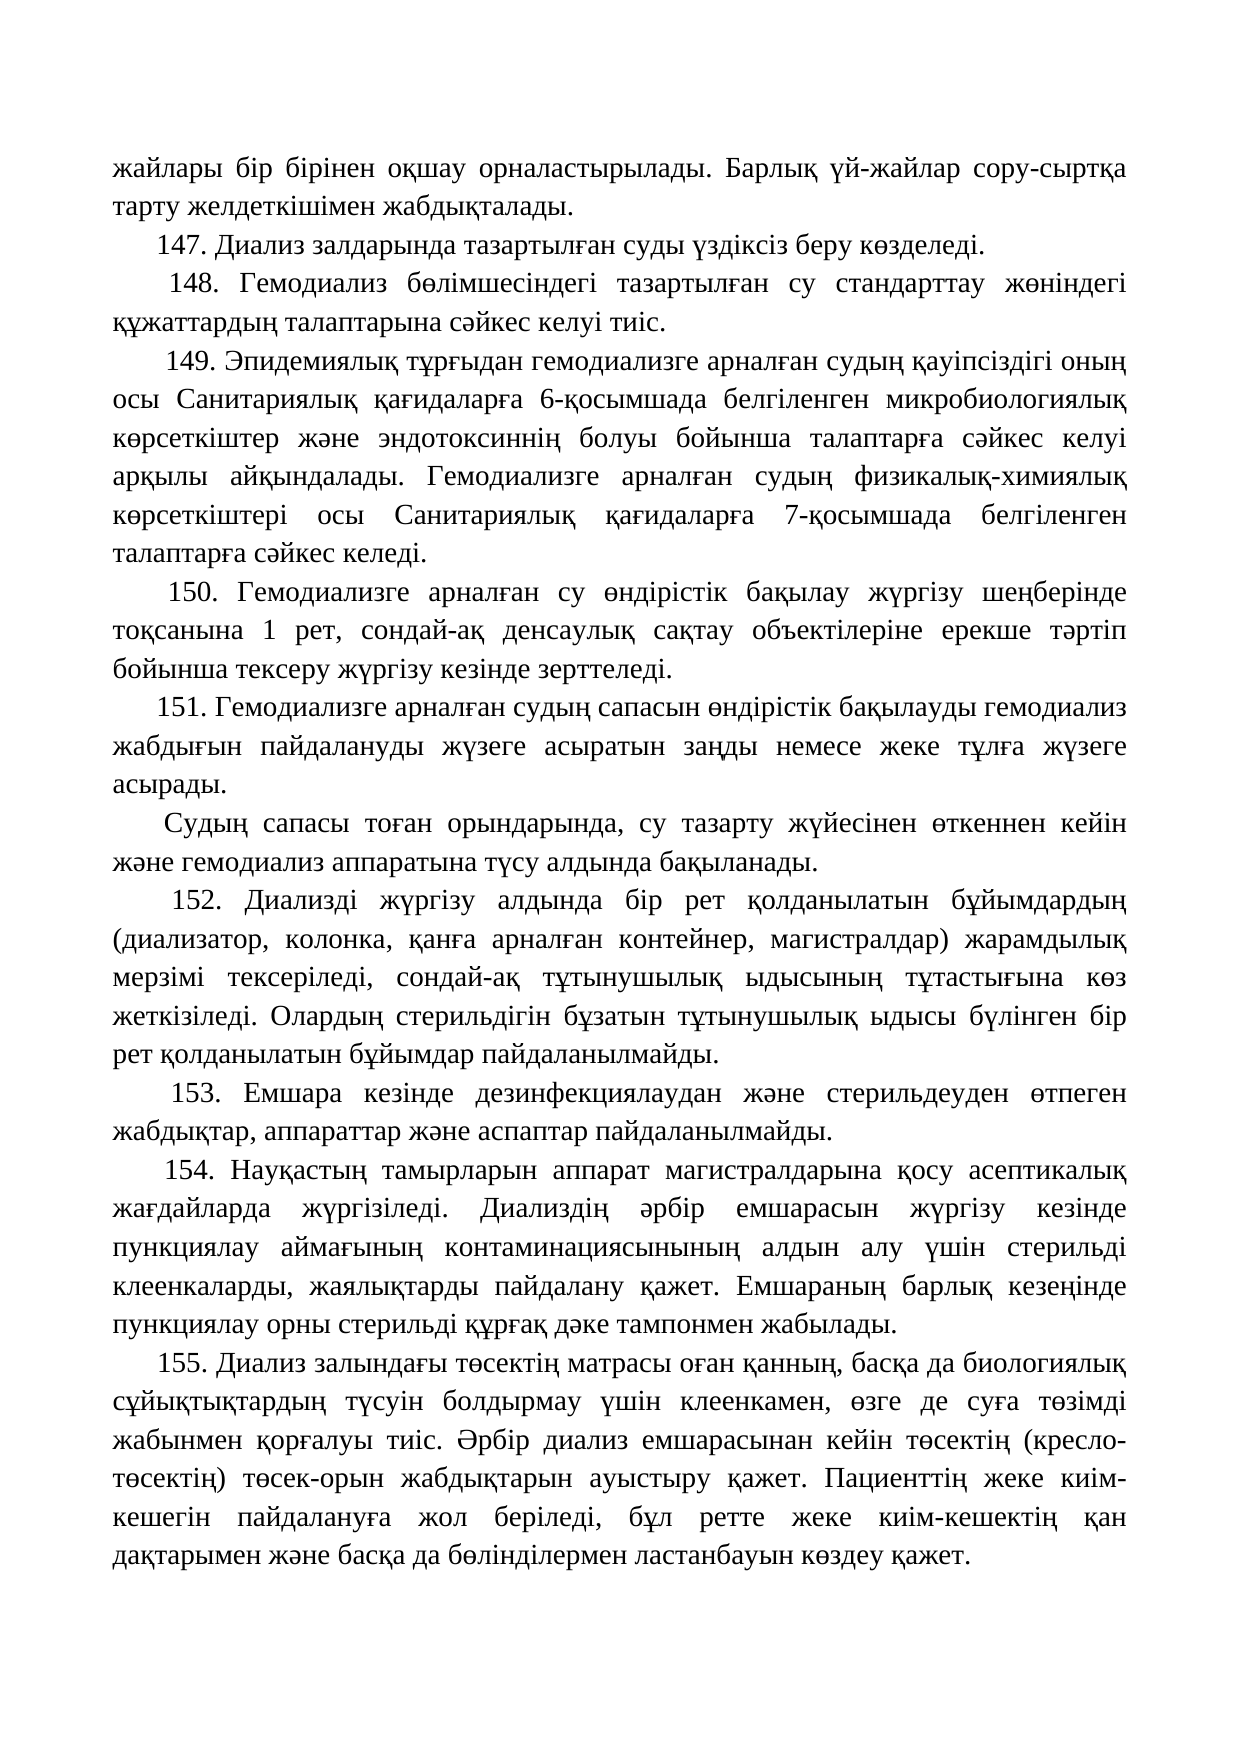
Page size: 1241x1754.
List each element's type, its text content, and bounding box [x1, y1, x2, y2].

text 154. Науқастың тамырларын аппарат магистралдарына қосу асептикалық жағдайларда жүргізіледі. Диализдің әрбір емшарасын жүргізу кезінде пункциялау аймағының контаминациясынының алдын алу үшін стерильді клеенкаларды, жаялықтарды пайдалану қажет. Емшараның барлық кезеңінде пункциялау орны стерильді құрғақ дәке тампонмен жабылады. [112, 1152, 1128, 1340]
text 147. Диализ залдарында тазартылған суды үздіксіз беру көзделеді. [112, 227, 1128, 261]
text 149. Эпидемиялық тұрғыдан гемодиализге арналған судың қауіпсіздігі оның осы Санитариялық қағидаларға 6-қосымшада белгіленген микробиологиялық көрсеткіштер және эндотоксиннің болуы бойынша талаптарға сәйкес келуі арқылы айқындалады. Гемодиализге арналған судың физикалық-химиялық көрсеткіштері осы Санитариялық қағидаларға 7-қосымшада белгіленген талаптарға сәйкес келеді. [112, 343, 1128, 569]
text Судың сапасы тоған орындарында, су тазарту жүйесінен өткеннен кейін және гемодиализ аппаратына түсу алдында бақыланады. [112, 805, 1128, 877]
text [112, 150, 1128, 222]
text 148. Гемодиализ бөлімшесіндегі тазартылған су стандарттау жөніндегі құжаттардың талаптарына сәйкес келуі тиіс. [112, 266, 1128, 338]
text 155. Диализ залындағы төсектің матрасы оған қанның, басқа да биологиялық сұйықтықтардың түсуін болдырмау үшін клеенкамен, өзге де суға төзімді жабынмен қорғалуы тиіс. Әрбір диализ емшарасынан кейін төсектің (кресло-төсектің) төсек-орын жабдықтарын ауыстыру қажет. Пациенттің жеке киім-кешегін пайдалануға жол беріледі, бұл ретте жеке киім-кешектің қан дақтарымен және басқа да бөлінділермен ластанбауын көздеу қажет. [112, 1345, 1128, 1571]
text 152. Диализді жүргізу алдында бір рет қолданылатын бұйымдардың (диализатор, колонка, қанға арналған контейнер, магистралдар) жарамдылық мерзімі тексеріледі, сондай-ақ тұтынушылық ыдысының тұтастығына көз жеткізіледі. Олардың стерильдігін бұзатын тұтынушылық ыдысы бүлінген бір рет қолданылатын бұйымдар пайдаланылмайды. [112, 882, 1128, 1070]
text 151. Гемодиализге арналған судың сапасын өндірістік бақылауды гемодиализ жабдығын пайдалануды жүзеге асыратын заңды немесе жеке тұлға жүзеге асырады. [112, 689, 1128, 800]
text 150. Гемодиализге арналған су өндірістік бақылау жүргізу шеңберінде тоқсанына 1 рет, сондай-ақ денсаулық сақтау объектілеріне ерекше тәртіп бойынша тексеру жүргізу кезінде зерттеледі. [112, 574, 1128, 684]
text 153. Емшара кезінде дезинфекциялаудан және стерильдеуден өтпеген жабдықтар, аппараттар және аспаптар пайдаланылмайды. [112, 1075, 1128, 1147]
